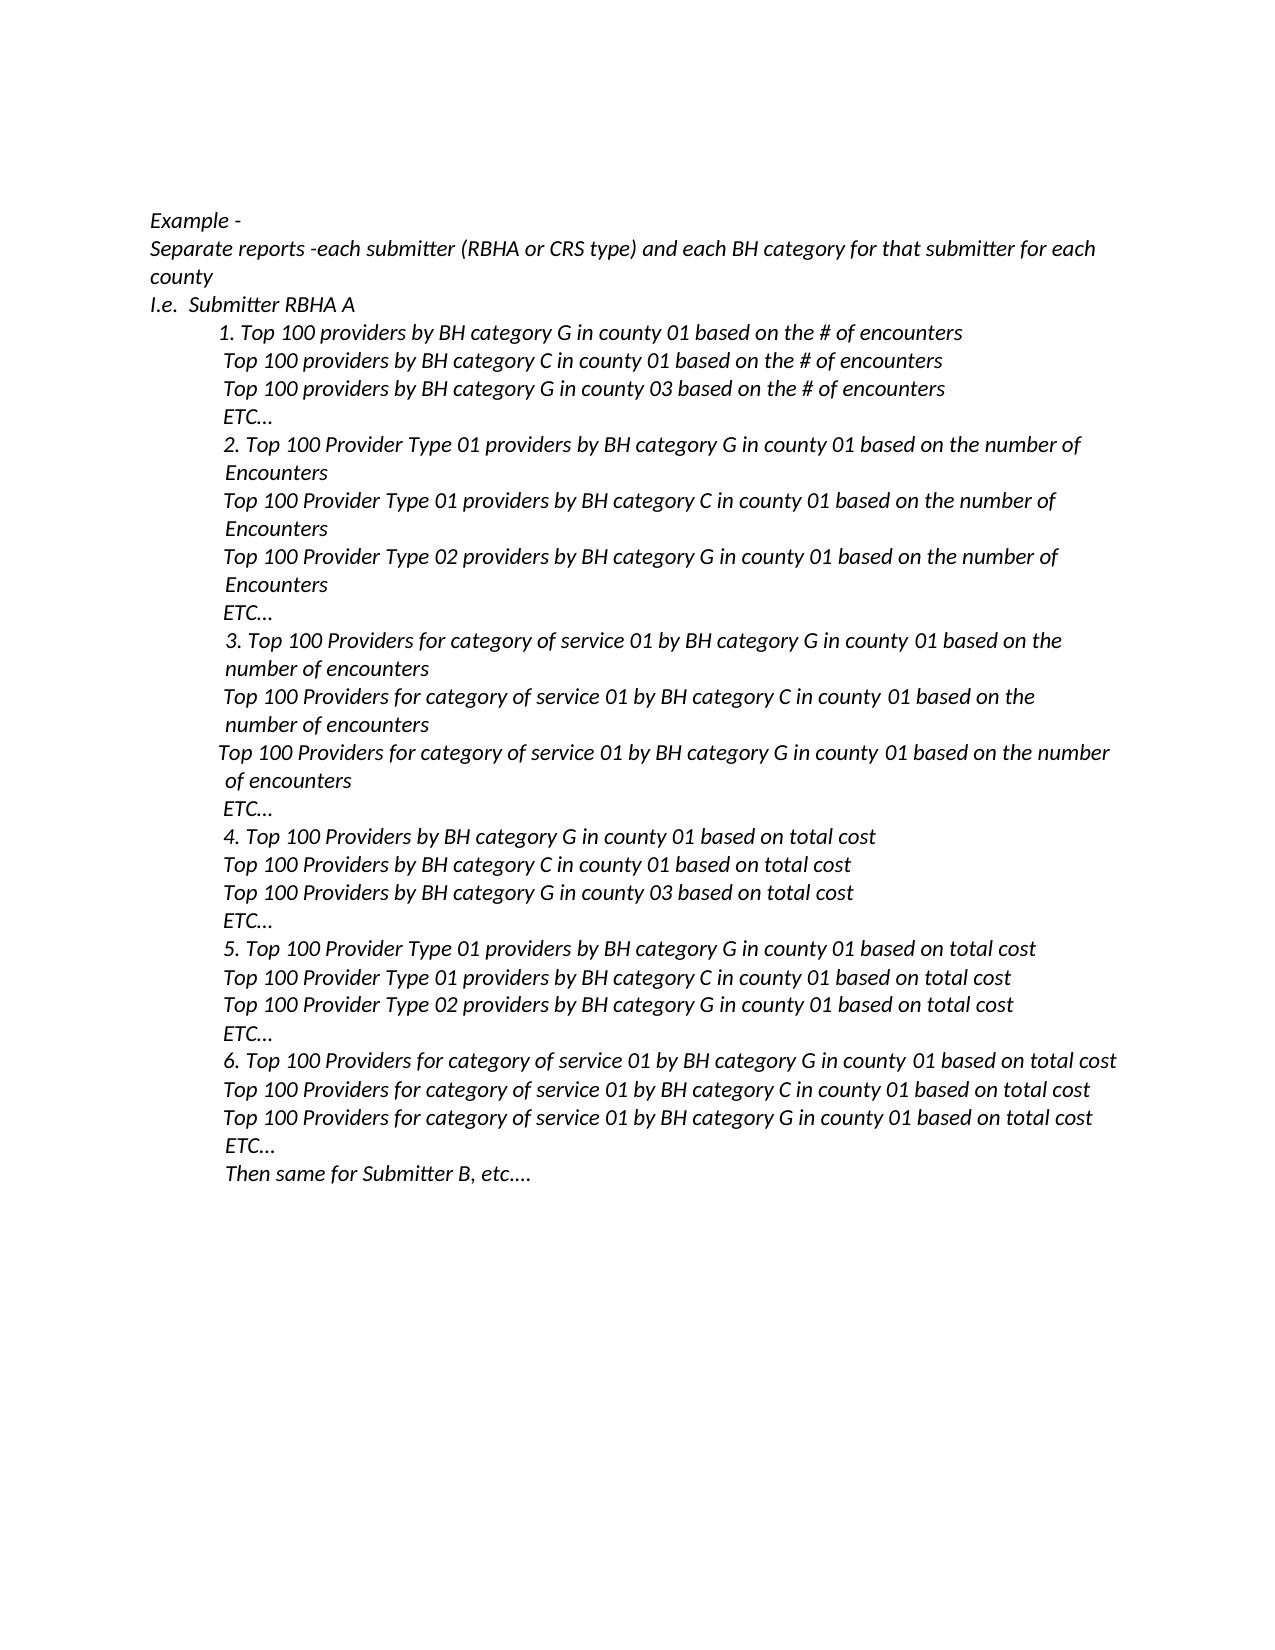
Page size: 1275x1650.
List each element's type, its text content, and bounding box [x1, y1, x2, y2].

text 4. Top 100 Providers by BH category G in county 01 based on total cost [150, 822, 1125, 851]
text ETC… [150, 907, 1125, 934]
text Separate reports -each submitter (RBHA or CRS type) and each BH category for that submitter for each county [150, 234, 1125, 290]
text Then same for Submitter B, etc.… [150, 1159, 1125, 1187]
text Top 100 Provider Type 01 providers by BH category C in county 01 based on total cost [150, 963, 1125, 991]
text Top 100 providers by BH category C in county 01 based on the # of encounters [150, 346, 1125, 374]
text Top 100 providers by BH category G in county 03 based on the # of encounters [150, 374, 1125, 402]
text Top 100 Providers for category of service 01 by BH category G in county 01 based on total cost ETC… [150, 1103, 1125, 1159]
text 6. Top 100 Providers for category of service 01 by BH category G in county 01 based on total cost [150, 1047, 1125, 1075]
text 5. Top 100 Provider Type 01 providers by BH category G in county 01 based on total cost [150, 934, 1125, 963]
text Top 100 Provider Type 02 providers by BH category G in county 01 based on the number of [150, 542, 1125, 570]
text Top 100 Providers by BH category G in county 03 based on total cost [150, 878, 1125, 907]
text 3. Top 100 Providers for category of service 01 by BH category G in county 01 based on the number of encounters [225, 626, 1125, 682]
text Top 100 Providers for category of service 01 by BH category C in county 01 based on the [150, 682, 1125, 710]
text ETC… [150, 598, 1125, 626]
text of encounters [150, 766, 1125, 794]
text Top 100 Provider Type 02 providers by BH category G in county 01 based on total cost [150, 991, 1125, 1019]
text 1. Top 100 providers by BH category G in county 01 based on the # of encounters [150, 318, 1125, 346]
text Top 100 Provider Type 01 providers by BH category C in county 01 based on the number of [150, 486, 1125, 514]
text Top 100 Providers by BH category C in county 01 based on total cost [150, 851, 1125, 878]
text Encounters [150, 570, 1125, 598]
text ETC… [150, 1019, 1125, 1047]
text ETC… [150, 402, 1125, 430]
text Encounters [150, 458, 1125, 486]
text ETC… [150, 794, 1125, 822]
text I.e. Submitter RBHA A [150, 290, 1125, 318]
text Example - [150, 206, 1125, 234]
text number of encounters [150, 710, 1125, 738]
text Top 100 Providers for category of service 01 by BH category C in county 01 based on total cost [150, 1075, 1125, 1103]
text Encounters [150, 514, 1125, 542]
text Top 100 Providers for category of service 01 by BH category G in county 01 based on the number [150, 738, 1125, 766]
text 2. Top 100 Provider Type 01 providers by BH category G in county 01 based on the number of [150, 430, 1125, 458]
